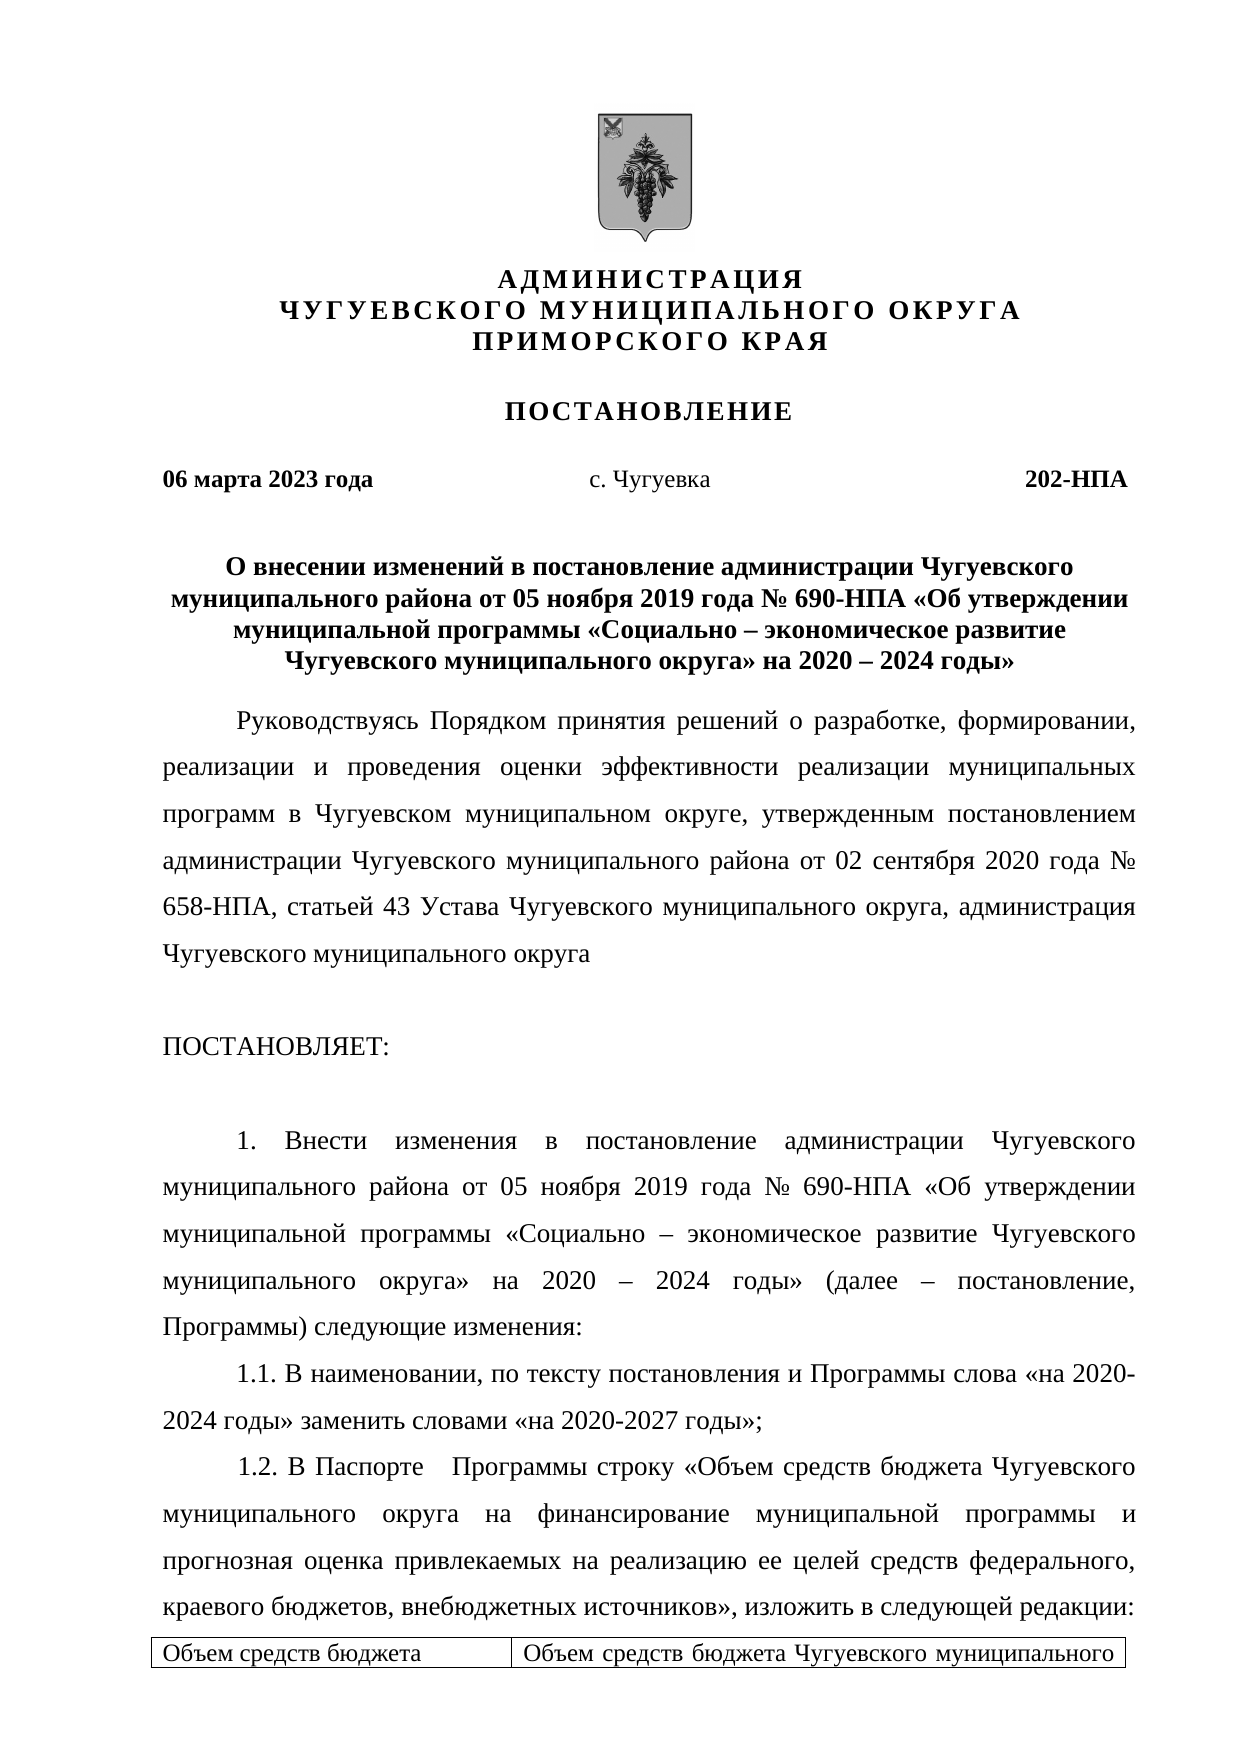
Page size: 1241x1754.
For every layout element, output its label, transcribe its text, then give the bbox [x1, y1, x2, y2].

text ПРИМОРСКОГО КРАЯ [162, 325, 1137, 356]
text 1.1. В наименовании, по тексту постановления и Программы слова «на 2020-2024 годы» заменить словами «на 2020-2027 годы»; [162, 1357, 1137, 1435]
text ПОСТАНОВЛЯЕТ: [162, 1031, 1137, 1062]
text АДМИНИСТРАЦИЯ [162, 263, 1137, 294]
picture [593, 103, 696, 252]
text ЧУГУЕВСКОГО МУНИЦИПАЛЬНОГО ОКРУГА [162, 294, 1137, 325]
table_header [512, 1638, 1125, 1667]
text О внесении изменений в постановление администрации Чугуевского муниципального района от 05 ноября 2019 года № 690-НПА «Об утверждении муниципальной программы «Социально – экономическое развитие Чугуевского муниципального округа» на 2020 – 2024 годы» [162, 551, 1137, 675]
text 1.2. В Паспорте Программы строку «Объем средств бюджета Чугуевского муниципального округа на финансирование муниципальной программы и прогнозная оценка привлекаемых на реализацию ее целей средств федерального, краевого бюджетов, внебюджетных источников», изложить в следующей редакции: [162, 1451, 1137, 1622]
text ПОСТАНОВЛЕНИЕ [162, 395, 1137, 426]
text 06 марта 2023 года с. Чугуевка 202-НПА [162, 464, 1137, 493]
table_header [152, 1638, 511, 1667]
text 1. Внести изменения в постановление администрации Чугуевского муниципального района от 05 ноября 2019 года № 690-НПА «Об утверждении муниципальной программы «Социально – экономическое развитие Чугуевского муниципального округа» на 2020 – 2024 годы» (далее – постановление, Программы) следующие изменения: [162, 1124, 1137, 1342]
text Руководствуясь Порядком принятия решений о разработке, формировании, реализации и проведения оценки эффективности реализации муниципальных программ в Чугуевском муниципальном округе, утвержденным постановлением администрации Чугуевского муниципального района от 02 сентября 2020 года № 658-НПА, статьей 43 Устава Чугуевского муниципального округа, администрация Чугуевского муниципального округа [162, 704, 1137, 968]
